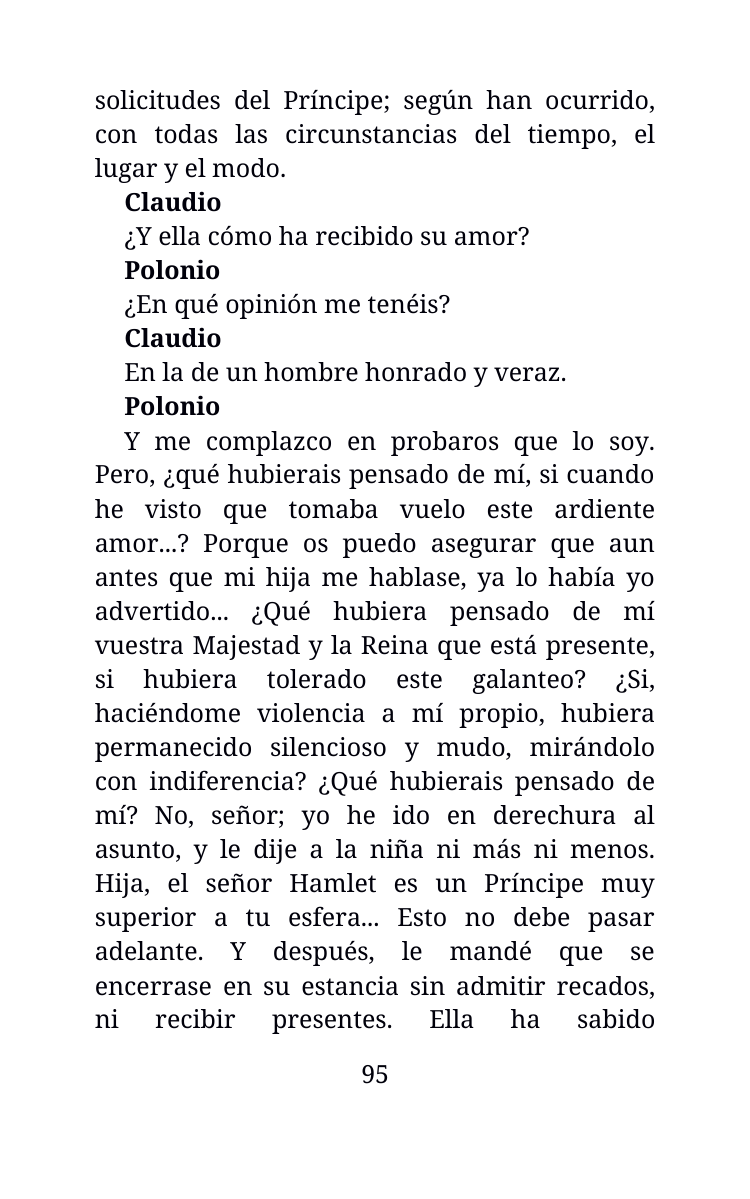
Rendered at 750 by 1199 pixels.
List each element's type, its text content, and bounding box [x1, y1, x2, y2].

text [94, 423, 656, 1036]
text Claudio [94, 185, 656, 219]
text ¿Y ella cómo ha recibido su amor? [94, 219, 656, 253]
text Claudio [94, 321, 656, 355]
text ¿En qué opinión me tenéis? [94, 287, 656, 321]
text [94, 82, 656, 185]
text En la de un hombre honrado y veraz. [94, 355, 656, 389]
text Polonio [94, 389, 656, 423]
text Polonio [94, 253, 656, 287]
